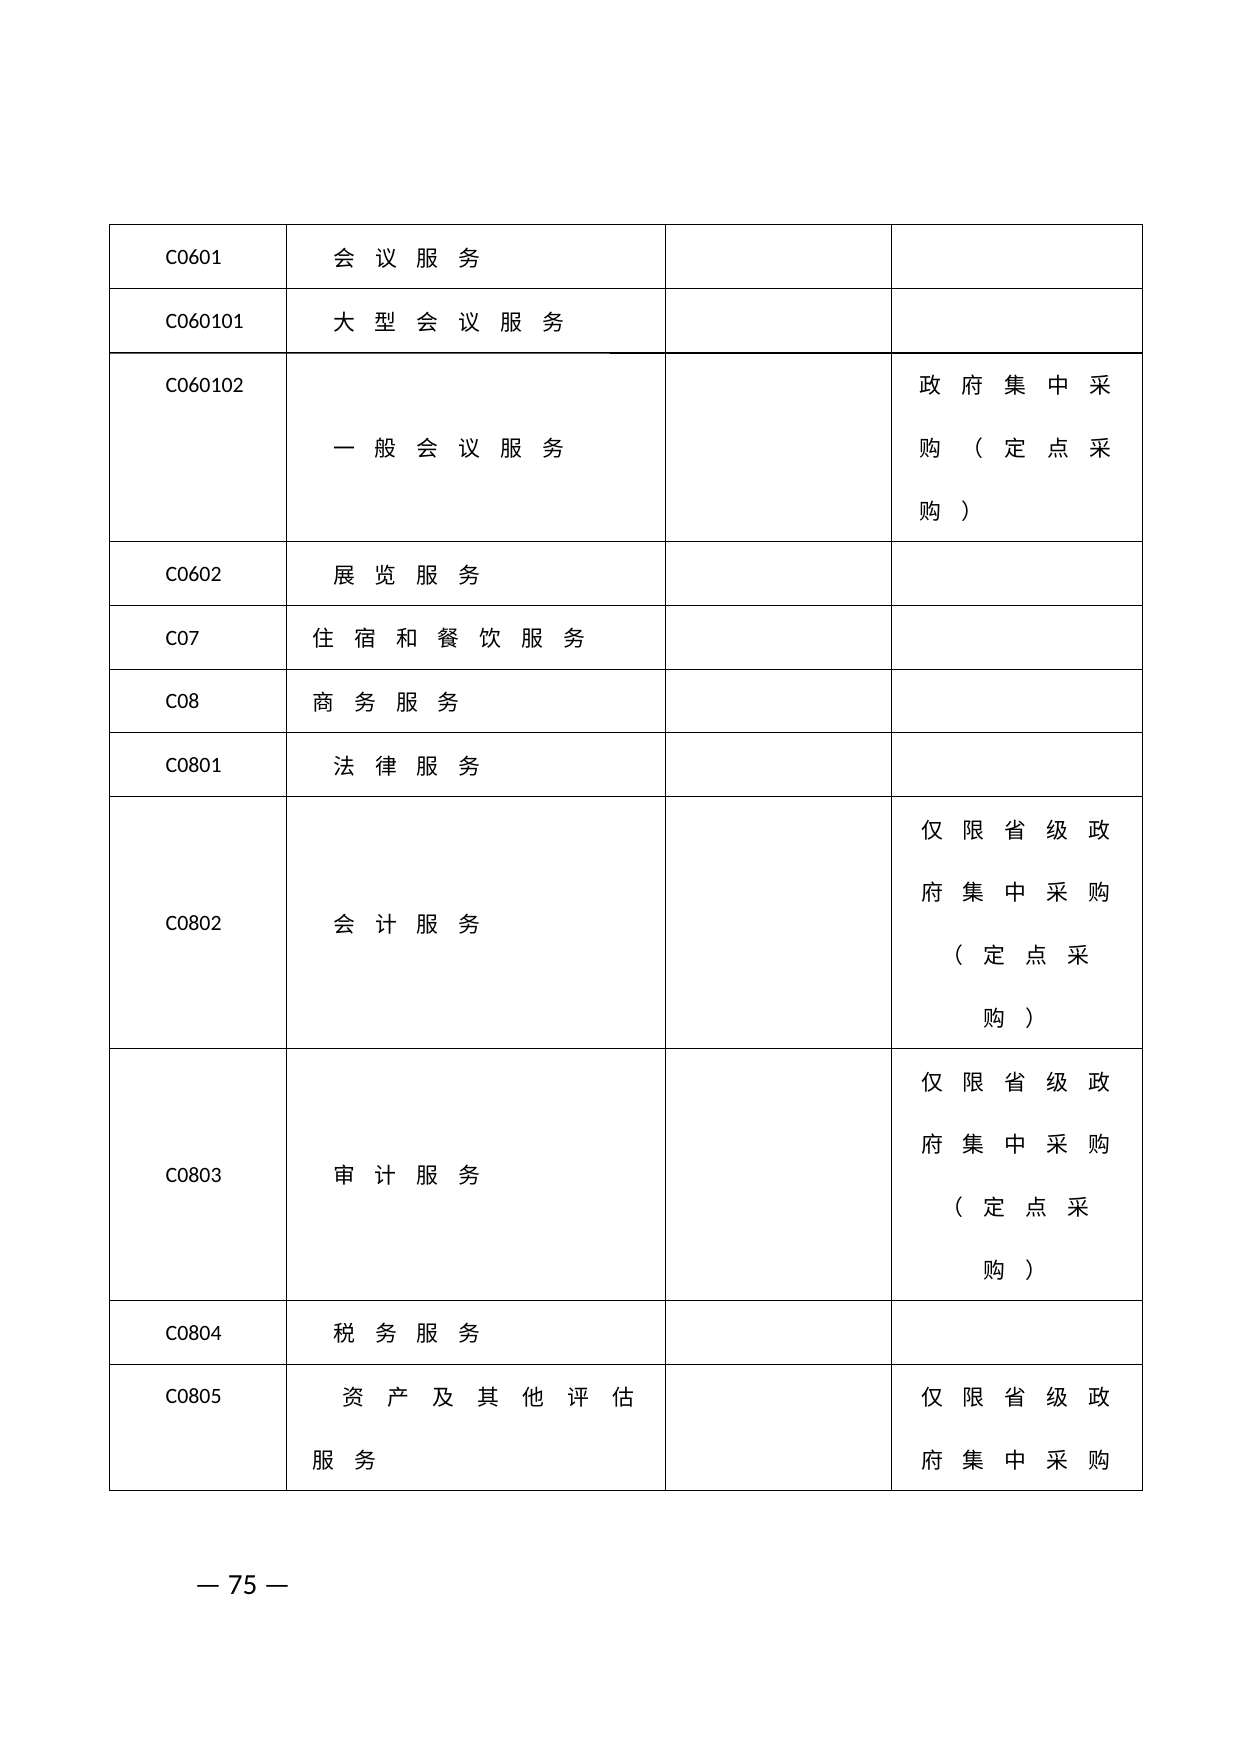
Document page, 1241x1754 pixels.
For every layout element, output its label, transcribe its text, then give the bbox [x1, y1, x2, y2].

table_cell 住宿和餐饮服务 [287, 606, 665, 668]
table_cell [666, 1365, 891, 1490]
table_cell C08 [110, 670, 286, 732]
table_cell 政府集中采购（定点采购） [892, 354, 1142, 541]
table_cell 税务服务 [287, 1301, 665, 1363]
table_cell C0804 [110, 1301, 286, 1363]
table_cell C0805 [110, 1365, 286, 1490]
table_cell 仅限省级政府集中采购（定点采购） [892, 1365, 1142, 1490]
table_cell C0601 [110, 225, 286, 288]
table_cell 会议服务 [287, 225, 665, 288]
table_cell [666, 289, 891, 352]
table_cell C0801 [110, 733, 286, 796]
table_cell [666, 733, 891, 796]
table_cell C0802 [110, 797, 286, 1048]
table_cell C060101 [110, 289, 286, 352]
table_cell [666, 606, 891, 668]
table_cell 法律服务 [287, 733, 665, 796]
table_cell [666, 542, 891, 605]
table_cell [892, 225, 1142, 288]
table_cell 会计服务 [287, 797, 665, 1048]
table_cell [892, 733, 1142, 796]
table_cell 仅限省级政府集中采购（定点采购） [892, 1049, 1142, 1300]
table_cell C0803 [110, 1049, 286, 1300]
table_cell [892, 1301, 1142, 1363]
table_cell 仅限省级政府集中采购（定点采购） [892, 797, 1142, 1048]
table_cell 商务服务 [287, 670, 665, 732]
table_cell 大型会议服务 [287, 289, 665, 352]
table_cell [666, 1301, 891, 1363]
table_cell C0602 [110, 542, 286, 605]
table_cell 一般会议服务 [287, 354, 665, 541]
table_cell [892, 542, 1142, 605]
table_cell 资产及其他评估服务 [287, 1365, 665, 1490]
table_cell C060102 [110, 354, 286, 541]
table_cell [892, 289, 1142, 352]
table_cell [666, 797, 891, 1048]
table_cell [666, 1049, 891, 1300]
table_cell 展览服务 [287, 542, 665, 605]
table_cell [892, 606, 1142, 668]
table_cell C07 [110, 606, 286, 668]
table_cell 审计服务 [287, 1049, 665, 1300]
table_cell [666, 670, 891, 732]
table_cell [666, 225, 891, 288]
table_cell [666, 354, 891, 541]
table_cell [892, 670, 1142, 732]
